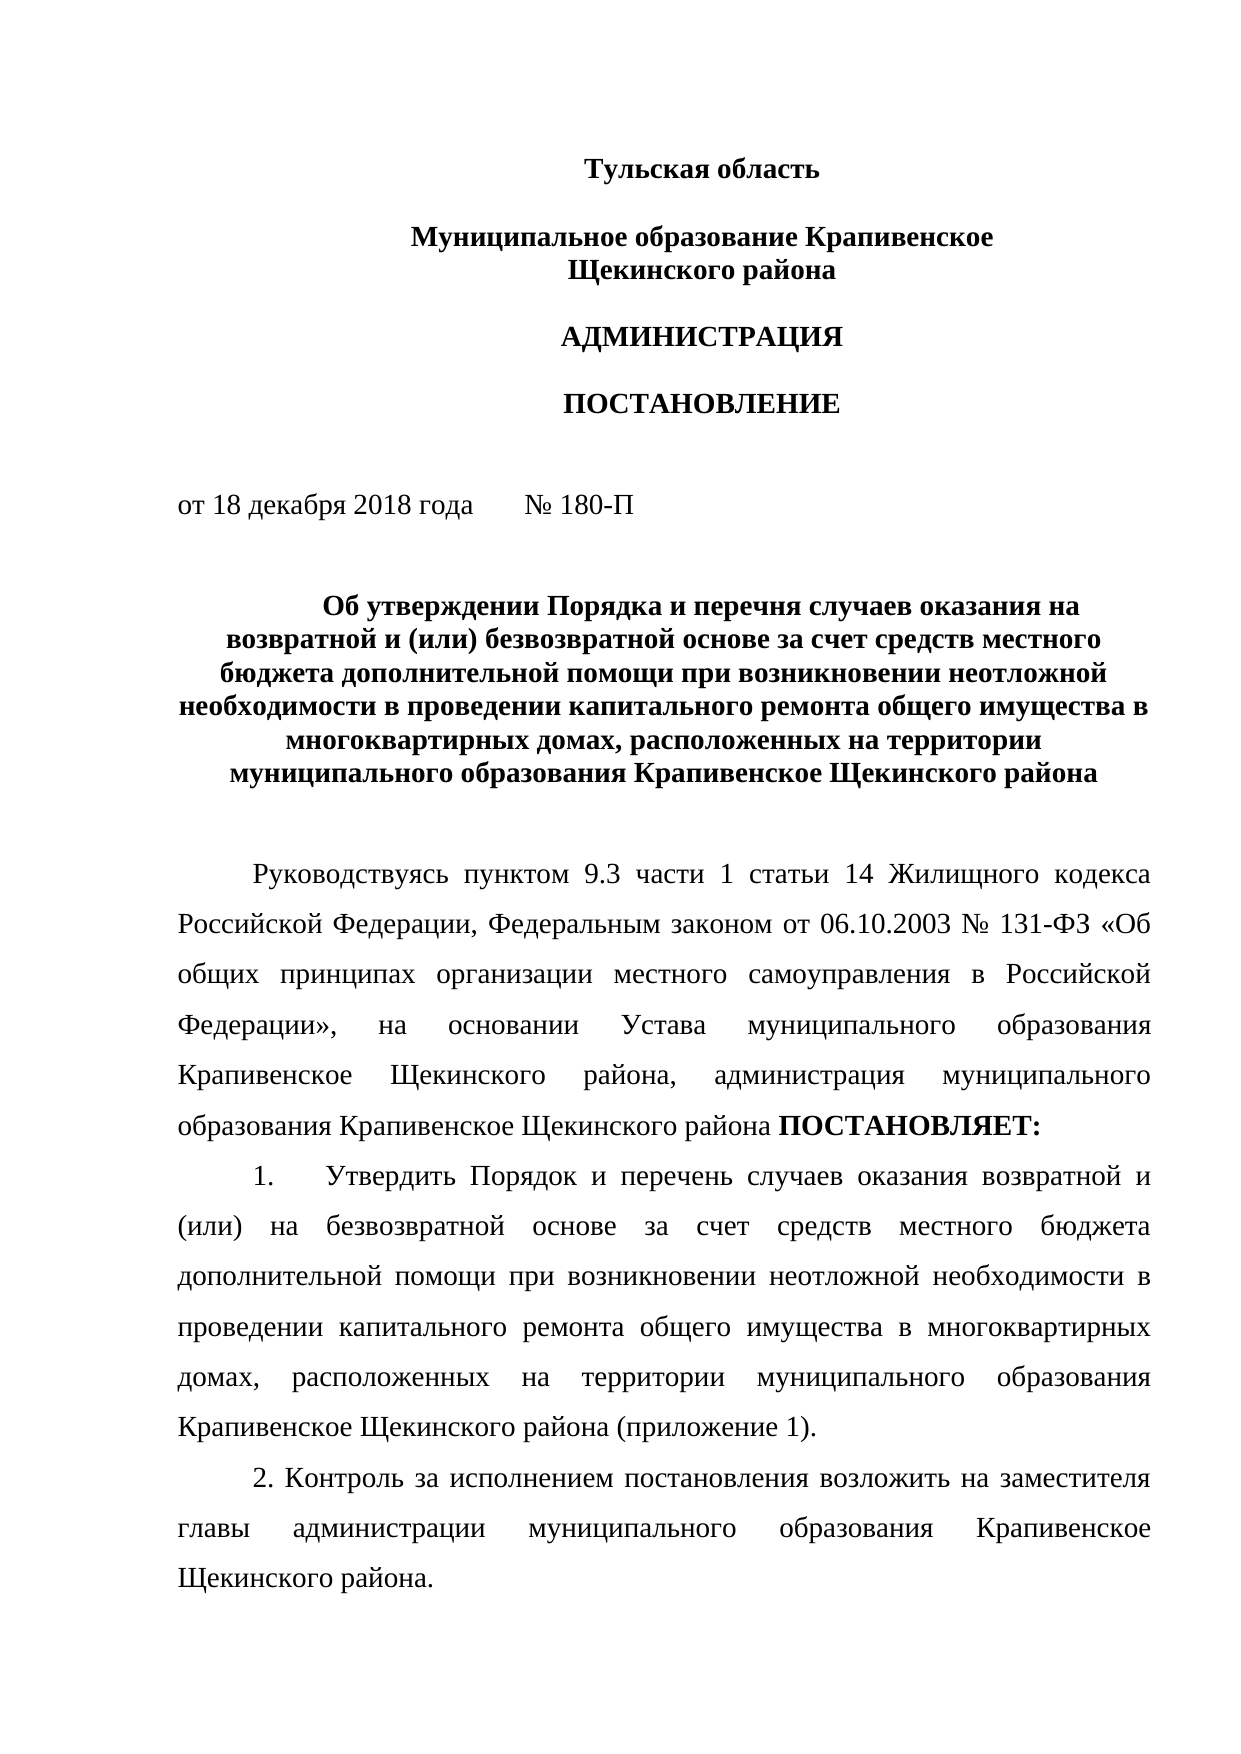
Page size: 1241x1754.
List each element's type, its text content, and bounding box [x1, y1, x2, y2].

text Руководствуясь пунктом 9.3 части 1 статьи 14 Жилищного кодекса Российской Федерации, Федеральным законом от 06.10.2003 № 131-ФЗ «Об общих принципах организации местного самоуправления в Российской Федерации», на основании Устава муниципального образования Крапивенское Щекинского района, администрация муниципального образования Крапивенское Щекинского района ПОСТАНОВЛЯЕТ: [177, 856, 1152, 1141]
text Об утверждении Порядка и перечня случаев оказания на возвратной и (или) безвозвратной основе за счет средств местного бюджета дополнительной помощи при возникновении неотложной необходимости в проведении капитального ремонта общего имущества в многоквартирных домах, расположенных на территории муниципального образования Крапивенское Щекинского района [177, 588, 1150, 789]
text Тульская область [177, 152, 1152, 185]
text Щекинского района [177, 252, 1152, 286]
text ПОСТАНОВЛЕНИЕ [177, 386, 1152, 420]
text Муниципальное образование Крапивенское [177, 219, 1152, 252]
text 2. Контроль за исполнением постановления возложить на заместителя главы администрации муниципального образования Крапивенское Щекинского района. [177, 1460, 1152, 1594]
text АДМИНИСТРАЦИЯ [177, 319, 1152, 353]
list Утвердить Порядок и перечень случаев оказания возвратной и (или) на безвозвратной основе за счет средств местного бюджета дополнительной помощи при возникновении неотложной необходимости в проведении капитального ремонта общего имущества в многоквартирных домах, расположенных на территории муниципального образования Крапивенское Щекинского района (приложение 1). [177, 1158, 1152, 1443]
text от 18 декабря 2018 года № 180-П [177, 487, 1152, 521]
